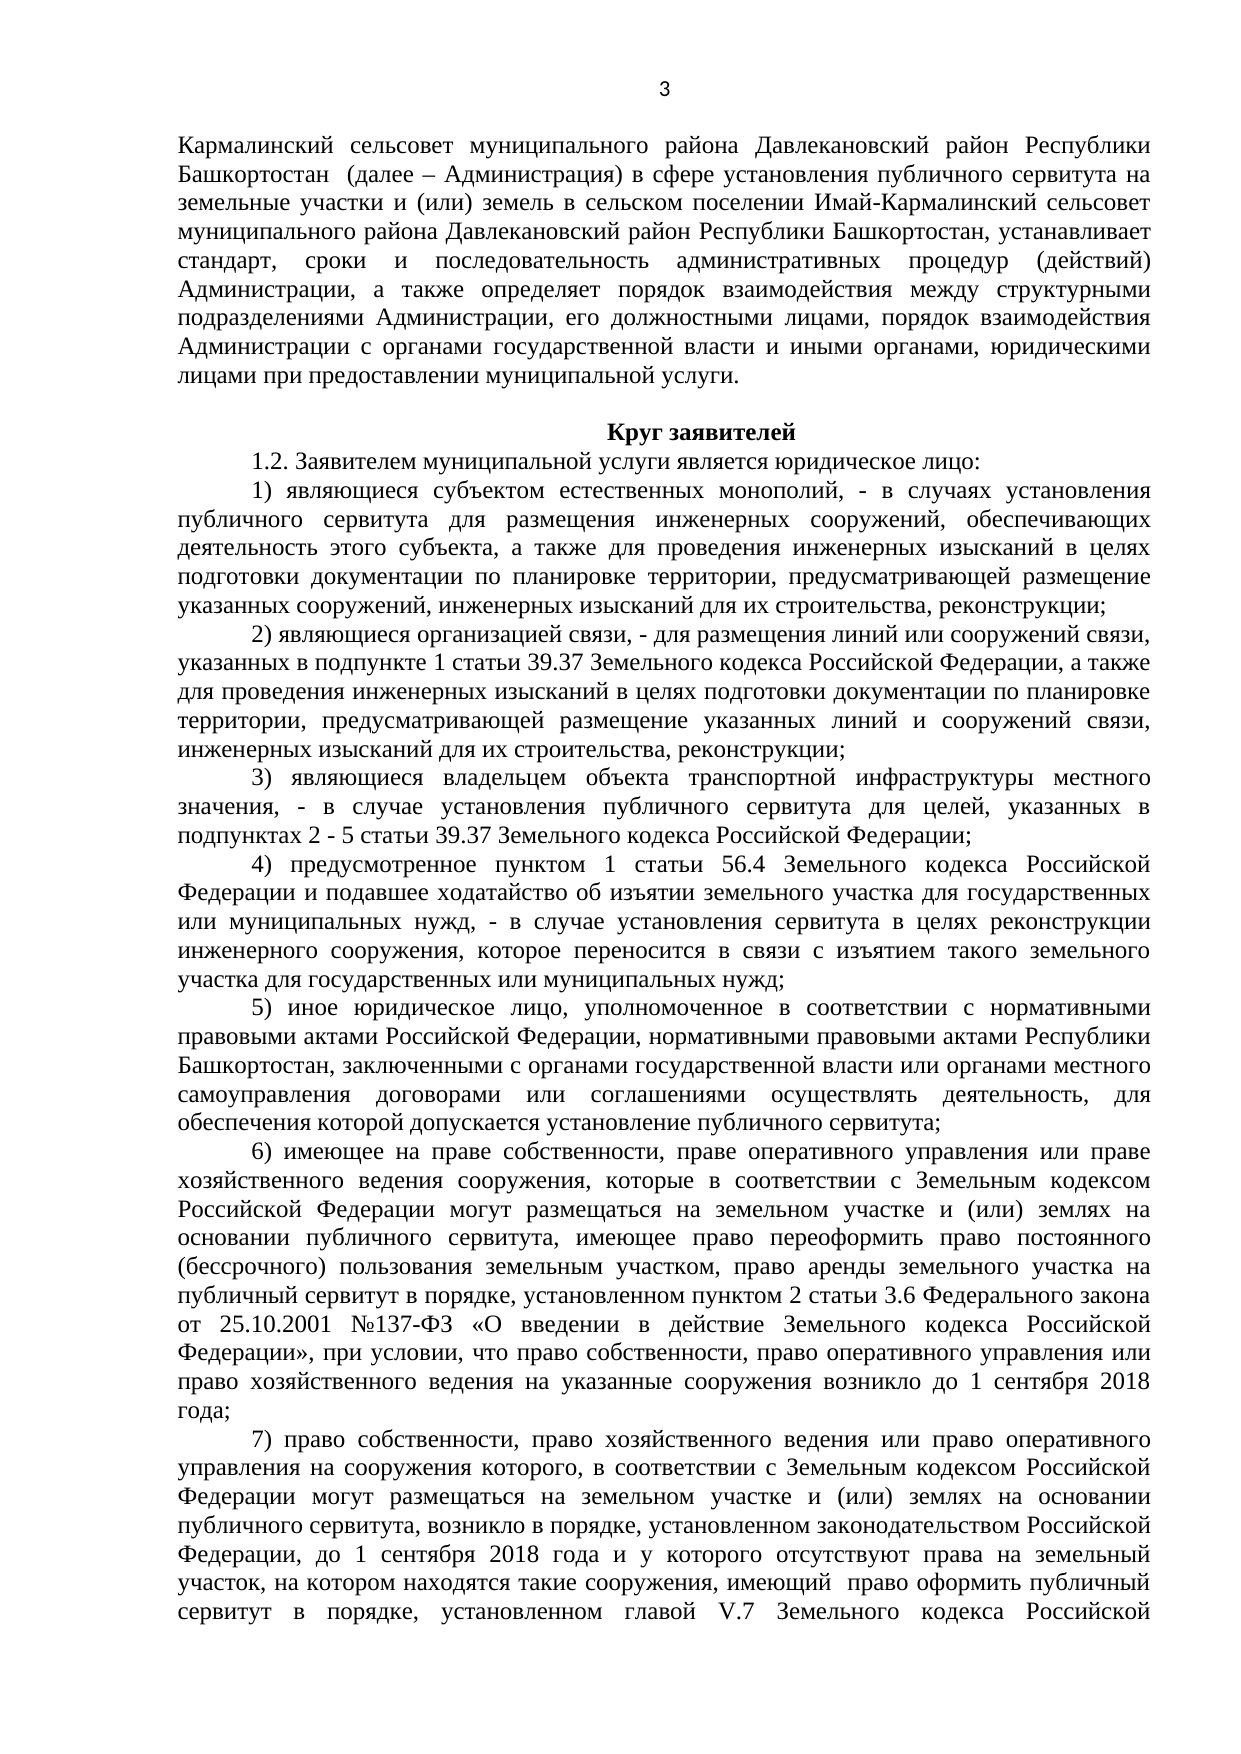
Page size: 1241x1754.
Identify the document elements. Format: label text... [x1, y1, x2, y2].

text 1.2. Заявителем муниципальной услуги является юридическое лицо: [177, 446, 1152, 475]
text 5) иное юридическое лицо, уполномоченное в соответствии с нормативными правовыми актами Российской Федерации, нормативными правовыми актами Республики Башкортостан, заключенными с органами государственной власти или органами местного самоуправления договорами или соглашениями осуществлять деятельность, для обеспечения которой допускается установление публичного сервитута; [177, 992, 1152, 1136]
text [177, 1424, 1152, 1625]
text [177, 130, 1152, 389]
text 3) являющиеся владельцем объекта транспортной инфраструктуры местного значения, - в случае установления публичного сервитута для целей, указанных в подпунктах 2 - 5 статьи 39.37 Земельного кодекса Российской Федерации; [177, 762, 1152, 849]
text Круг заявителей [177, 417, 1152, 446]
text 6) имеющее на праве собственности, праве оперативного управления или праве хозяйственного ведения сооружения, которые в соответствии с Земельным кодексом Российской Федерации могут размещаться на земельном участке и (или) землях на основании публичного сервитута, имеющее право переоформить право постоянного (бессрочного) пользования земельным участком, право аренды земельного участка на публичный сервитут в порядке, установленном пунктом 2 статьи 3.6 Федерального закона от 25.10.2001 №137-ФЗ «О введении в действие Земельного кодекса Российской Федерации», при условии, что право собственности, право оперативного управления или право хозяйственного ведения на указанные сооружения возникло до 1 сентября 2018 года; [177, 1136, 1152, 1424]
text 1) являющиеся субъектом естественных монополий, - в случаях установления публичного сервитута для размещения инженерных сооружений, обеспечивающих деятельность этого субъекта, а также для проведения инженерных изысканий в целях подготовки документации по планировке территории, предусматривающей размещение указанных сооружений, инженерных изысканий для их строительства, реконструкции; [177, 475, 1152, 619]
text 4) предусмотренное пунктом 1 статьи 56.4 Земельного кодекса Российской Федерации и подавшее ходатайство об изъятии земельного участка для государственных или муниципальных нужд, - в случае установления сервитута в целях реконструкции инженерного сооружения, которое переносится в связи с изъятием такого земельного участка для государственных или муниципальных нужд; [177, 849, 1152, 992]
text 2) являющиеся организацией связи, - для размещения линий или сооружений связи, указанных в подпункте 1 статьи 39.37 Земельного кодекса Российской Федерации, а также для проведения инженерных изысканий в целях подготовки документации по планировке территории, предусматривающей размещение указанных линий и сооружений связи, инженерных изысканий для их строительства, реконструкции; [177, 619, 1152, 762]
